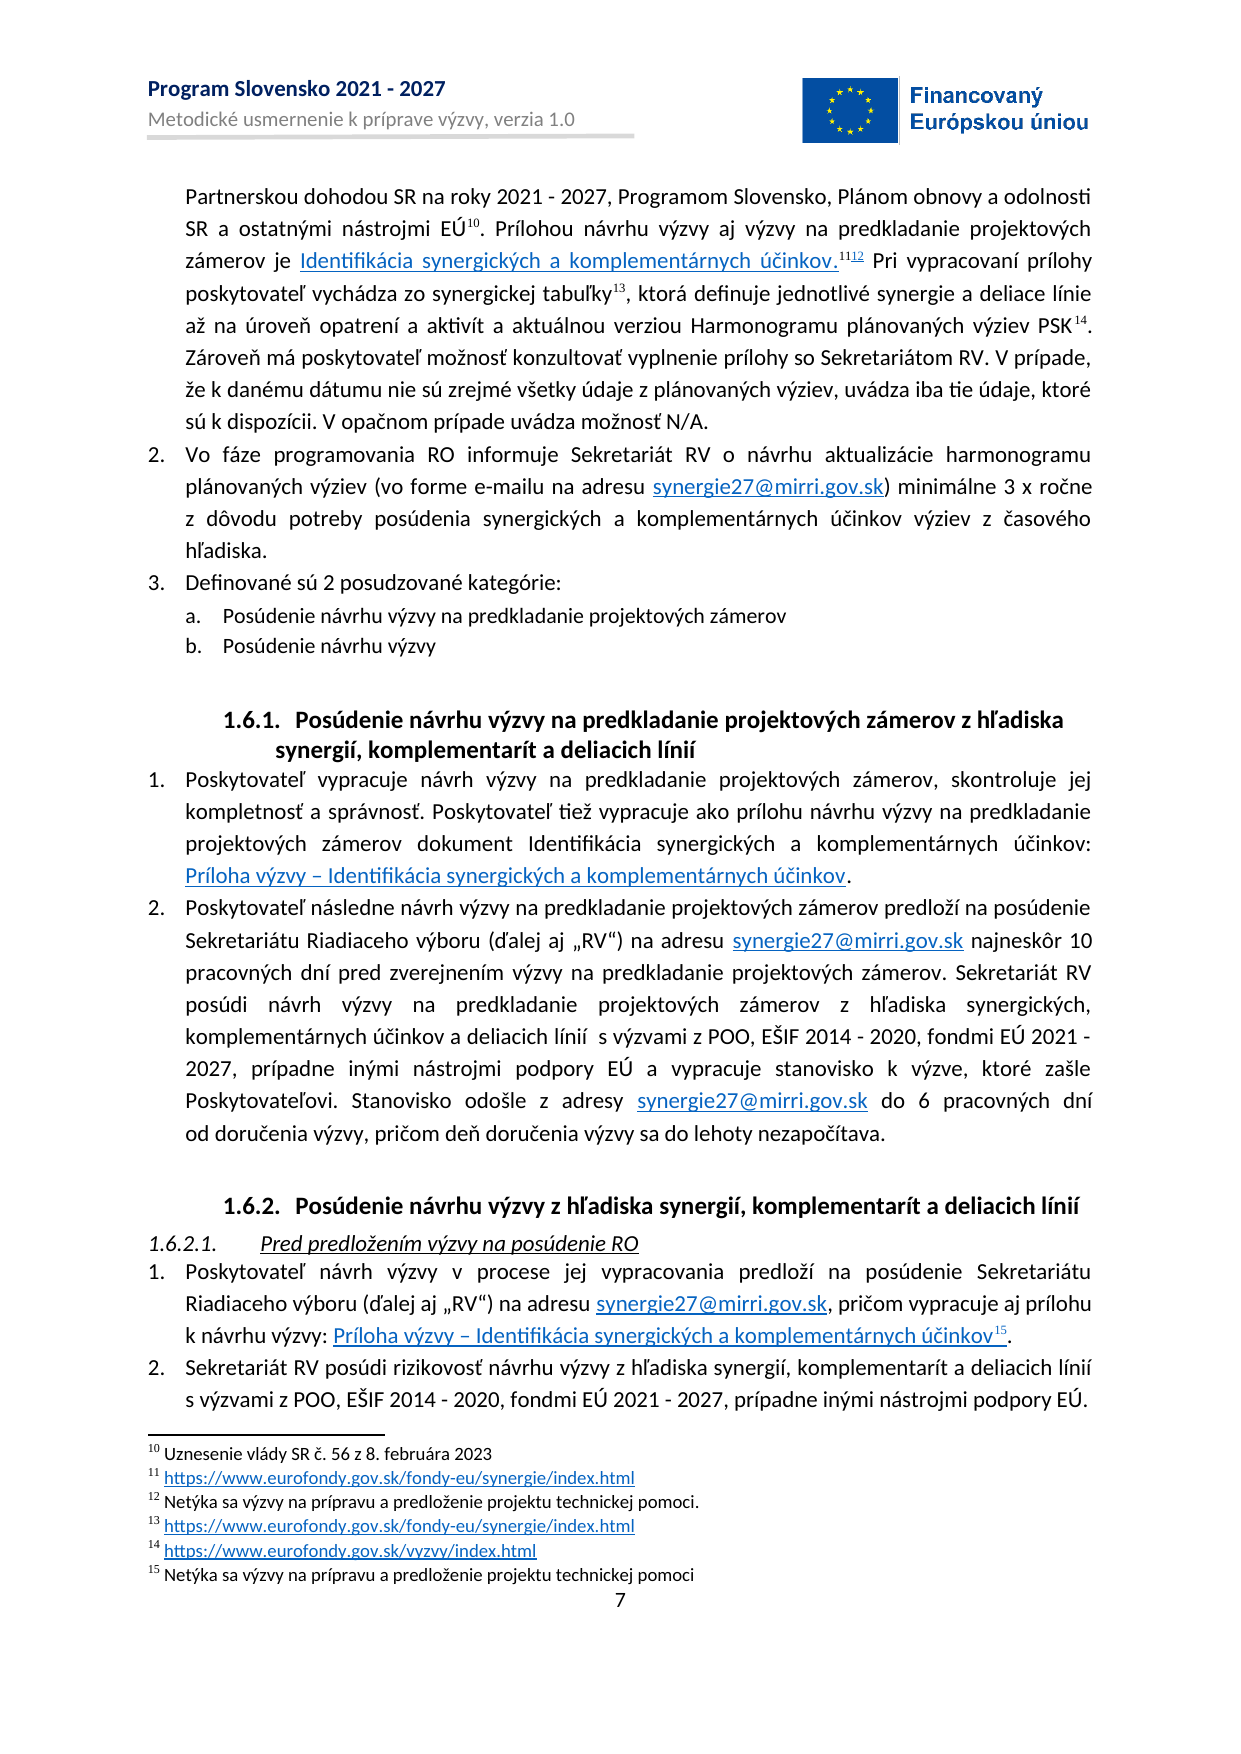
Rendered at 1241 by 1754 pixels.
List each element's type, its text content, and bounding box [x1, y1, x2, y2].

list Posúdenie návrhu výzvy na predkladanie projektových zámerov [185, 602, 1093, 629]
list Poskytovateľ vypracuje návrh výzvy na predkladanie projektových zámerov, skontroluje jej kompletnosť a správnosť. Poskytovateľ tiež vypracuje ako prílohu návrhu výzvy na predkladanie projektových zámerov dokument Identifikácia synergických a komplementárnych účinkov: Príloha výzvy – Identifikácia synergických a komplementárnych účinkov. [148, 765, 1093, 889]
list Definované sú 2 posudzované kategórie: [148, 568, 1093, 596]
list Sekretariát RV posúdi rizikovosť návrhu výzvy z hľadiska synergií, komplementarít a deliacich línií s výzvami z POO, EŠIF 2014 - 2020, fondmi EÚ 2021 - 2027, prípadne inými nástrojmi podpory EÚ. [148, 1353, 1093, 1414]
list Poskytovateľ návrh výzvy v procese jej vypracovania predloží na posúdenie Sekretariátu Riadiaceho výboru (ďalej aj „RV“) na adresu synergie27@mirri.gov.sk, pričom vypracuje aj prílohu k návrhu výzvy: Príloha výzvy – Identifikácia synergických a komplementárnych účinkov. [148, 1257, 1093, 1349]
subtitle Posúdenie návrhu výzvy na predkladanie projektových zámerov z hľadiska synergií, komplementarít a deliacich línií [223, 704, 1093, 765]
list Posúdenie návrhu výzvy [185, 633, 1093, 659]
list Poskytovateľ následne návrh výzvy na predkladanie projektových zámerov predloží na posúdenie Sekretariátu Riadiaceho výboru (ďalej aj „RV“) na adresu synergie27@mirri.gov.sk najneskôr 10 pracovných dní pred zverejnením výzvy na predkladanie projektových zámerov. Sekretariát RV posúdi návrh výzvy na predkladanie projektových zámerov z hľadiska synergických, komplementárnych účinkov a deliacich línií s výzvami z POO, EŠIF 2014 - 2020, fondmi EÚ 2021 - 2027, prípadne inými nástrojmi podpory EÚ a vypracuje stanovisko k výzve, ktoré zašle Poskytovateľovi. Stanovisko odošle z adresy synergie27@mirri.gov.sk do 6 pracovných dní od doručenia výzvy, pričom deň doručenia výzvy sa do lehoty nezapočítava. [148, 893, 1093, 1147]
subtitle Pred predložením výzvy na posúdenie RO [148, 1229, 1093, 1257]
picture [798, 75, 1140, 147]
list Vo fáze programovania RO informuje Sekretariát RV o návrhu aktualizácie harmonogramu plánovaných výziev (vo forme e-mailu na adresu synergie27@mirri.gov.sk) minimálne 3 x ročne z dôvodu potreby posúdenia synergických a komplementárnych účinkov výziev z časového hľadiska. [148, 440, 1093, 564]
subtitle Posúdenie návrhu výzvy z hľadiska synergií, komplementarít a deliacich línií [223, 1190, 1093, 1221]
